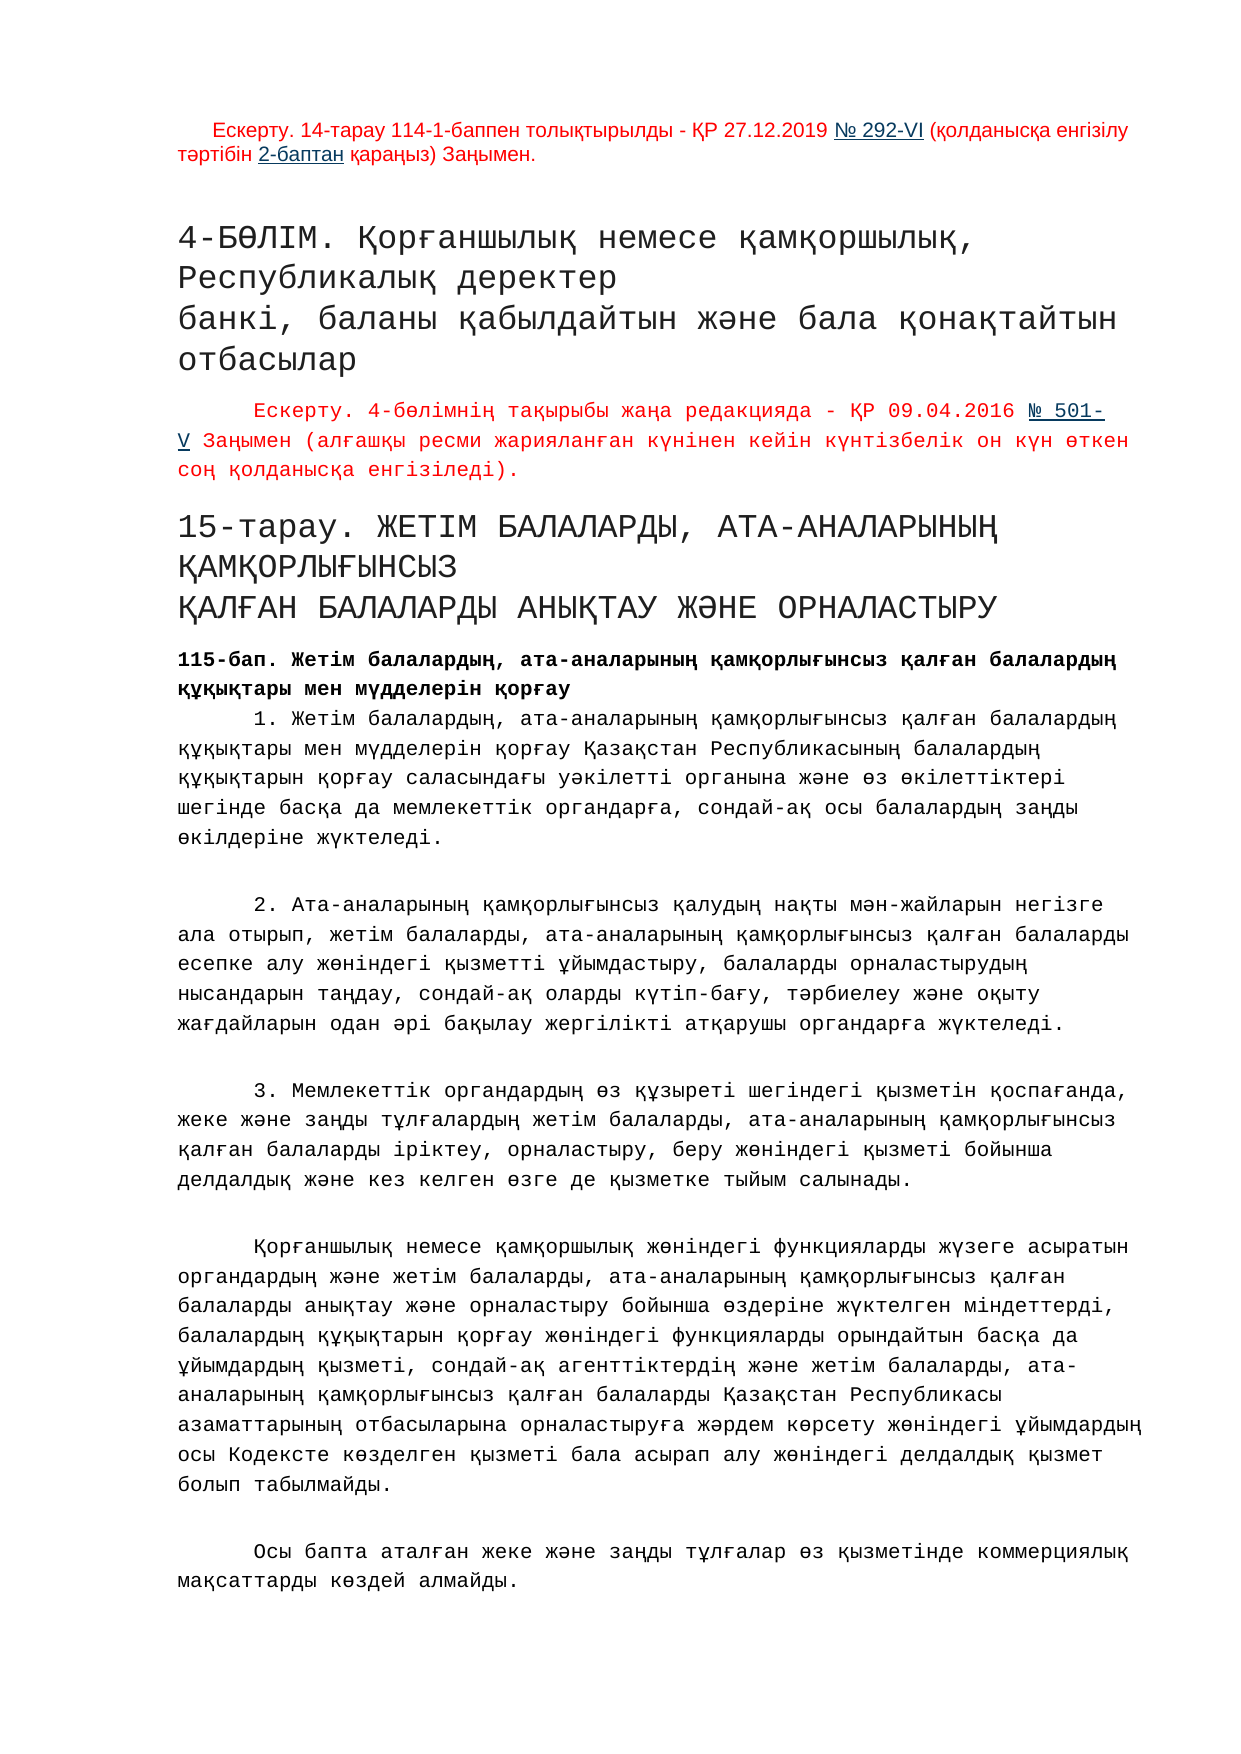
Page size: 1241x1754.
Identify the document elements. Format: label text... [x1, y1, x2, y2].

text 4-БӨЛІМ. Қорғаншылық немесе қамқоршылық, Республикалық деректер банкі, баланы қабылдайтын және бала қонақтайтын отбасылар [177, 217, 1152, 380]
text Қорғаншылық немесе қамқоршылық жөніндегі функцияларды жүзеге асыратын органдардың және жетім балаларды, ата-аналарының қамқорлығынсыз қалған балаларды анықтау және орналастыру бойынша өздеріне жүктелген міндеттерді, балалардың құқықтарын қорғау жөніндегі функцияларды орындайтын басқа да ұйымдардың қызметі, сондай-ақ агенттіктердің және жетім балаларды, ата-аналарының қамқорлығынсыз қалған балаларды Қазақстан Республикасы азаматтарының отбасыларына орналастыруға жәрдем көрсету жөніндегі ұйымдардың осы Кодексте көзделген қызметі бала асырап алу жөніндегі делдалдық қызмет болып табылмайды. [177, 1230, 1152, 1497]
text Осы бапта аталған жеке және заңды тұлғалар өз қызметінде коммерциялық мақсаттарды көздей алмайды. [177, 1535, 1152, 1594]
text 2. Ата-аналарының қамқорлығынсыз қалудың нақты мән-жайларын негiзге ала отырып, жетім балаларды, ата-аналарының қамқорлығынсыз қалған балаларды есепке алу жөніндегі қызметті ұйымдастыру, балаларды орналастырудың нысандарын таңдау, сондай-ақ оларды күтіп-бағу, тәрбиелеу және оқыту жағдайларын одан әрi бақылау жергілікті атқарушы органдарға жүктеледі. [177, 888, 1152, 1036]
text 115-бап. Жетім балалардың, ата-аналарының қамқорлығынсыз қалған балалардың құқықтары мен мүдделерін қорғау [177, 642, 1152, 702]
text Ескерту. 4-бөлімнің тақырыбы жаңа редакцияда - ҚР 09.04.2016 № 501-V Заңымен (алғашқы ресми жарияланған күнінен кейін күнтізбелік он күн өткен соң қолданысқа енгізіледі). [177, 394, 1152, 483]
text Ескерту. 14-тарау 114-1-баппен толықтырылды - ҚР 27.12.2019 № 292-VІ (қолданысқа енгізілу тәртібін 2-баптан қараңыз) Заңымен. [177, 118, 1152, 194]
text 1. Жетім балалардың, ата-аналарының қамқорлығынсыз қалған балалардың құқықтары мен мүдделерін қорғау Қазақстан Республикасының балалардың құқықтарын қорғау саласындағы уәкілетті органына және өз өкілеттіктері шегінде басқа да мемлекеттік органдарға, сондай-ақ осы балалардың заңды өкілдеріне жүктеледі. [177, 702, 1152, 850]
text 3. Мемлекеттік органдардың өз құзыреті шегіндегі қызметін қоспағанда, жеке және заңды тұлғалардың жетім балаларды, ата-аналарының қамқорлығынсыз қалған балаларды іріктеу, орналастыру, беру жөнiндегi қызметі бойынша делдалдық және кез келген өзге де қызметке тыйым салынады. [177, 1074, 1152, 1192]
text 15-тарау. ЖЕТІМ БАЛАЛАРДЫ, АТА-АНАЛАРЫНЫҢ ҚАМҚОРЛЫҒЫНСЫЗ ҚАЛҒАН БАЛАЛАРДЫ АНЫҚТАУ ЖӘНЕ ОРНАЛАСТЫРУ [177, 507, 1152, 628]
